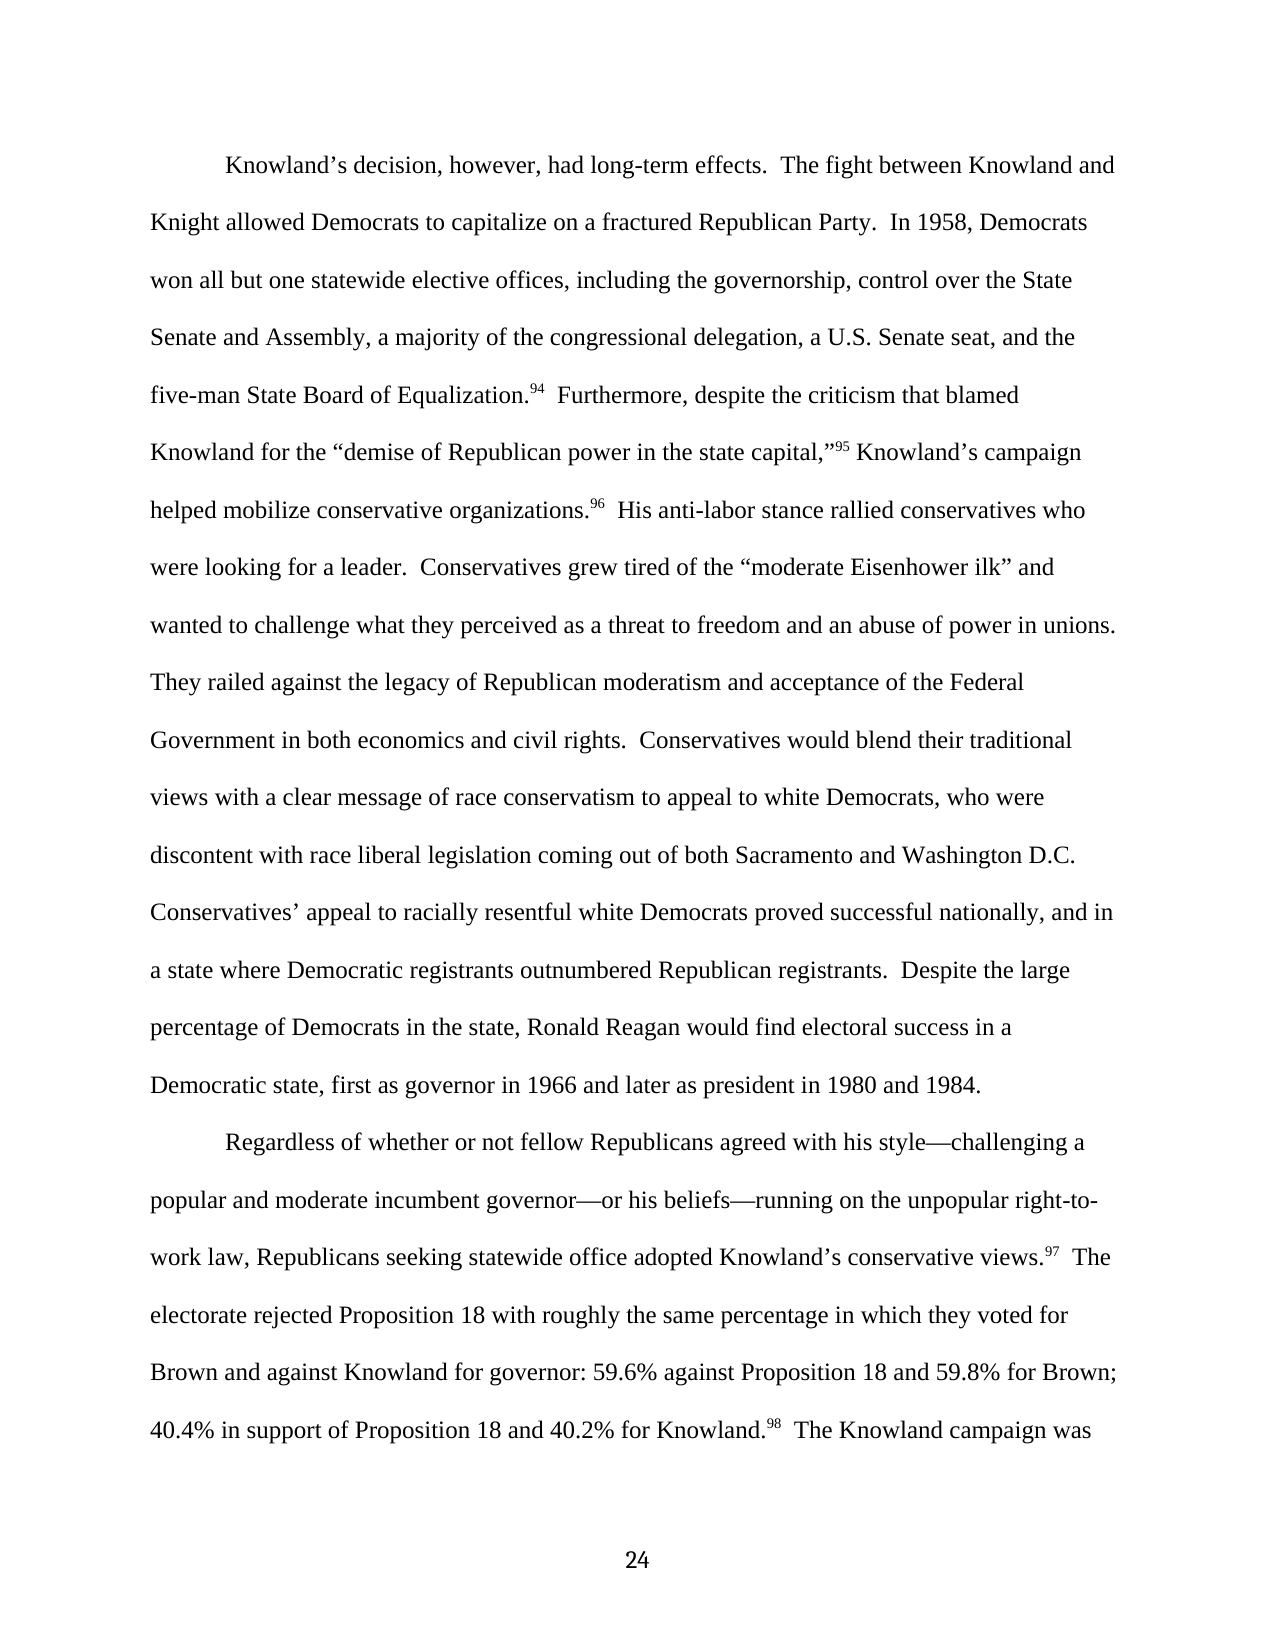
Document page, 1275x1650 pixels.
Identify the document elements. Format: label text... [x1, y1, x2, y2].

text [150, 1127, 1125, 1444]
text Knowland’s decision, however, had long-term effects. The fight between Knowland and Knight allowed Democrats to capitalize on a fractured Republican Party. In 1958, Democrats won all but one statewide elective offices, including the governorship, control over the State Senate and Assembly, a majority of the congressional delegation, a U.S. Senate seat, and the five-man State Board of Equalization. Furthermore, despite the criticism that blamed Knowland for the “demise of Republican power in the state capital,” Knowland’s campaign helped mobilize conservative organizations. His anti-labor stance rallied conservatives who were looking for a leader. Conservatives grew tired of the “moderate Eisenhower ilk” and wanted to challenge what they perceived as a threat to freedom and an abuse of power in unions. They railed against the legacy of Republican moderatism and acceptance of the Federal Government in both economics and civil rights. Conservatives would blend their traditional views with a clear message of race conservatism to appeal to white Democrats, who were discontent with race liberal legislation coming out of both Sacramento and Washington D.C. Conservatives’ appeal to racially resentful white Democrats proved successful nationally, and in a state where Democratic registrants outnumbered Republican registrants. Despite the large percentage of Democrats in the state, Ronald Reagan would find electoral success in a Democratic state, first as governor in 1966 and later as president in 1980 and 1984. [150, 150, 1125, 1099]
